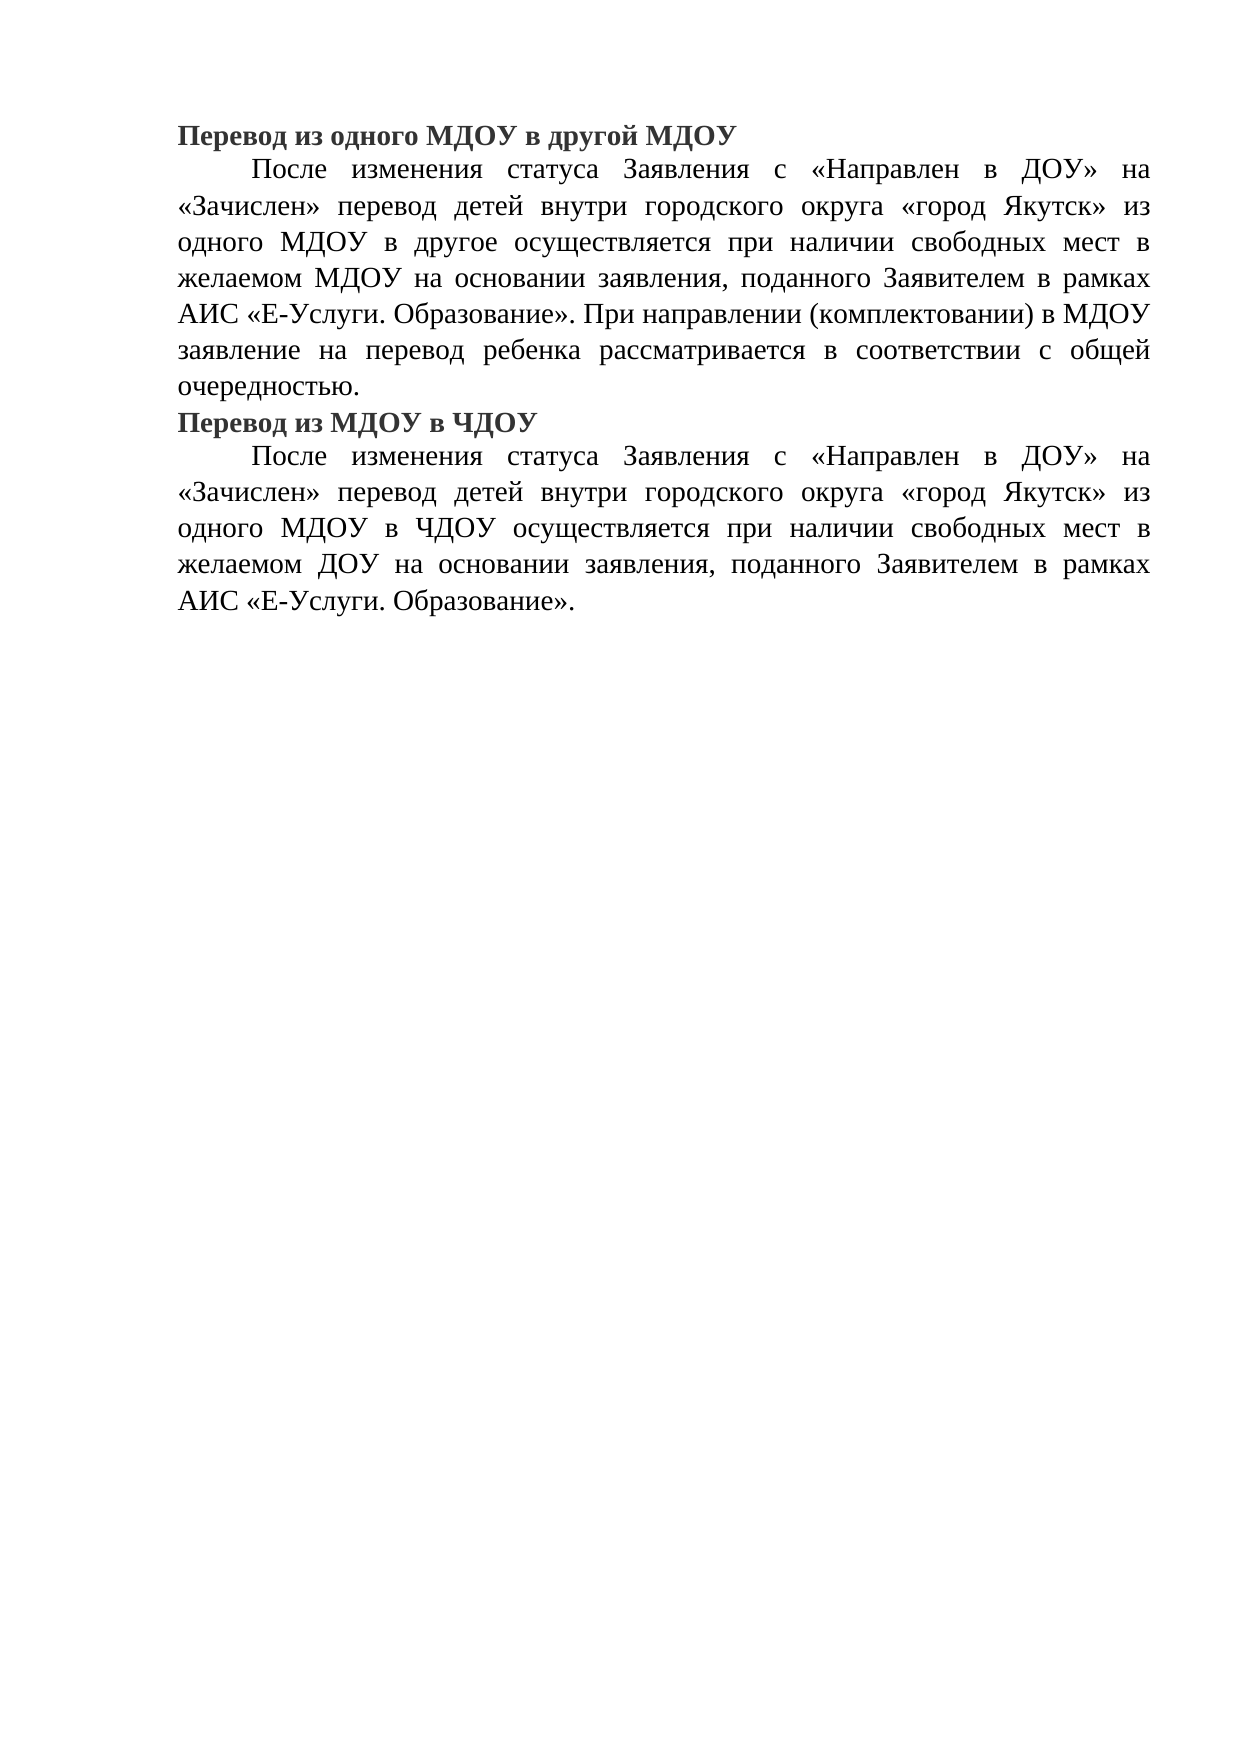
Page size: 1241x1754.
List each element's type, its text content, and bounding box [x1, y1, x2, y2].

text После изменения статуса Заявления с «Направлен в ДОУ» на «Зачислен» перевод детей внутри городского округа «город Якутск» из одного МДОУ в ЧДОУ осуществляется при наличии свободных мест в желаемом ДОУ на основании заявления, поданного Заявителем в рамках АИС «Е-Услуги. Образование». [177, 438, 1152, 616]
text После изменения статуса Заявления с «Направлен в ДОУ» на «Зачислен» перевод детей внутри городского округа «город Якутск» из одного МДОУ в другое осуществляется при наличии свободных мест в желаемом МДОУ на основании заявления, поданного Заявителем в рамках АИС «Е-Услуги. Образование». При направлении (комплектовании) в МДОУ заявление на перевод ребенка рассматривается в соответствии с общей очередностью. [177, 152, 1152, 402]
subtitle Перевод из МДОУ в ЧДОУ [177, 405, 1152, 438]
subtitle Перевод из одного МДОУ в другой МДОУ [177, 118, 1152, 152]
